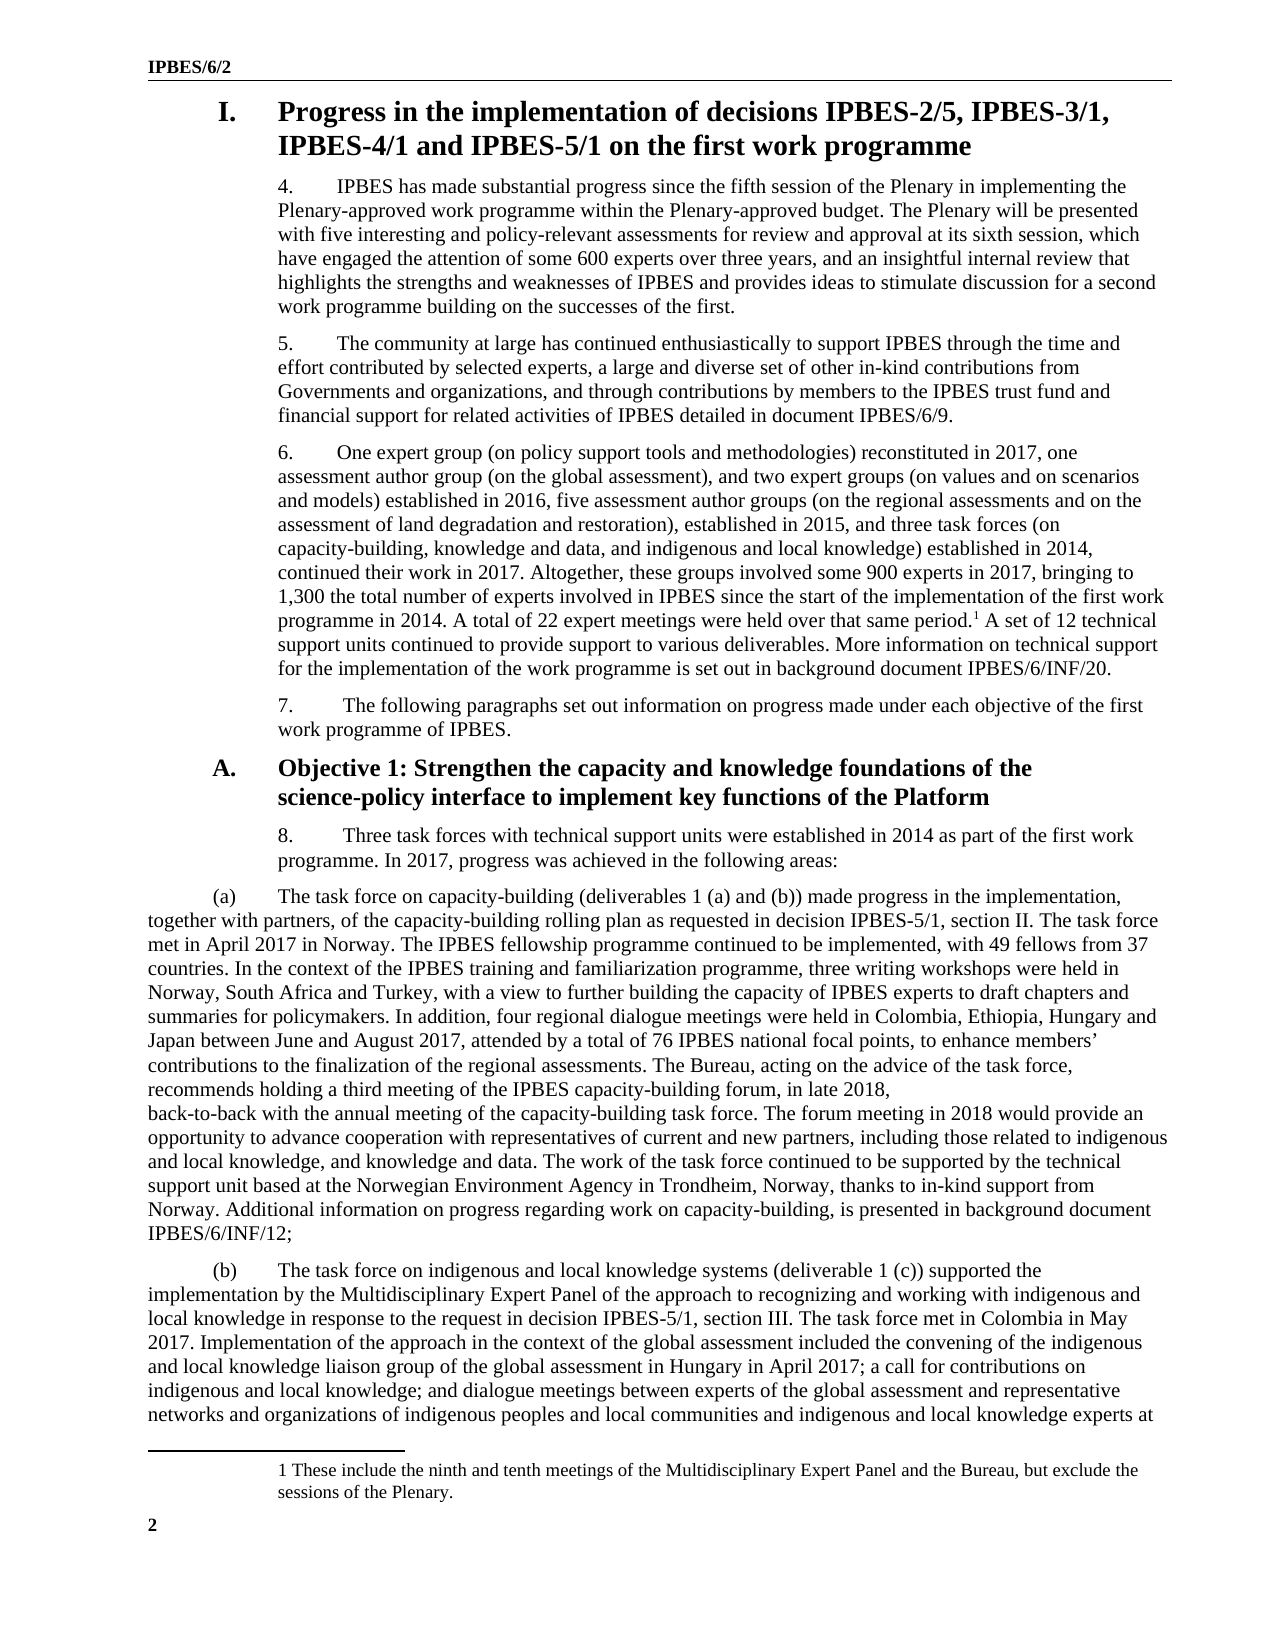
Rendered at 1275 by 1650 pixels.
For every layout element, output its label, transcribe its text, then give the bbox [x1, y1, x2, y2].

text I. Progress in the implementation of decisions IPBES-2/5, IPBES-3/1, IPBES-4/1 and IPBES-5/1 on the first work programme [148, 94, 1142, 162]
text A. Objective 1: Strengthen the capacity and knowledge foundations of the science-policy interface to implement key functions of the Platform [148, 753, 1142, 811]
list The following paragraphs set out information on progress made under each objective of the first work programme of IPBES. [278, 693, 1172, 741]
list The community at large has continued enthusiastically to support IPBES through the time and effort contributed by selected experts, a large and diverse set of other in-kind contributions from Governments and organizations, and through contributions by members to the IPBES trust fund and financial support for related activities of IPBES detailed in document IPBES/6/9. [278, 331, 1172, 427]
list Three task forces with technical support units were established in 2014 as part of the first work programme. In 2017, progress was achieved in the following areas: [278, 823, 1172, 872]
list IPBES has made substantial progress since the fifth session of the Plenary in implementing the Plenary-approved work programme within the Plenary-approved budget. The Plenary will be presented with five interesting and policy-relevant assessments for review and approval at its sixth session, which have engaged the attention of some 600 experts over three years, and an insightful internal review that highlights the strengths and weaknesses of IPBES and provides ideas to stimulate discussion for a second work programme building on the successes of the first. [278, 174, 1172, 318]
list The task force on capacity-building (deliverables 1 (a) and (b)) made progress in the implementation, together with partners, of the capacity-building rolling plan as requested in decision IPBES-5/1, section II. The task force met in April 2017 in Norway. The IPBES fellowship programme continued to be implemented, with 49 fellows from 37 countries. In the context of the IPBES training and familiarization programme, three writing workshops were held in Norway, South Africa and Turkey, with a view to further building the capacity of IPBES experts to draft chapters and summaries for policymakers. In addition, four regional dialogue meetings were held in Colombia, Ethiopia, Hungary and Japan between June and August 2017, attended by a total of 76 IPBES national focal points, to enhance members’ contributions to the finalization of the regional assessments. The Bureau, acting on the advice of the task force, recommends holding a third meeting of the IPBES capacity-building forum, in late 2018, back-to-back with the annual meeting of the capacity-building task force. The forum meeting in 2018 would provide an opportunity to advance cooperation with representatives of current and new partners, including those related to indigenous and local knowledge, and knowledge and data. The work of the task force continued to be supported by the technical support unit based at the Norwegian Environment Agency in Trondheim, Norway, thanks to in-kind support from Norway. Additional information on progress regarding work on capacity-building, is presented in background document IPBES/6/INF/12; [148, 884, 1172, 1245]
list One expert group (on policy support tools and methodologies) reconstituted in 2017, one assessment author group (on the global assessment), and two expert groups (on values and on scenarios and models) established in 2016, five assessment author groups (on the regional assessments and on the assessment of land degradation and restoration), established in 2015, and three task forces (on capacity-building, knowledge and data, and indigenous and local knowledge) established in 2014, continued their work in 2017. Altogether, these groups involved some 900 experts in 2017, bringing to 1,300 the total number of experts involved in IPBES since the start of the implementation of the first work programme in 2014. A total of 22 expert meetings were held over that same period. A set of 12 technical support units continued to provide support to various deliverables. More information on technical support for the implementation of the work programme is set out in background document IPBES/6/INF/20. [278, 440, 1172, 680]
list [148, 1257, 1172, 1426]
